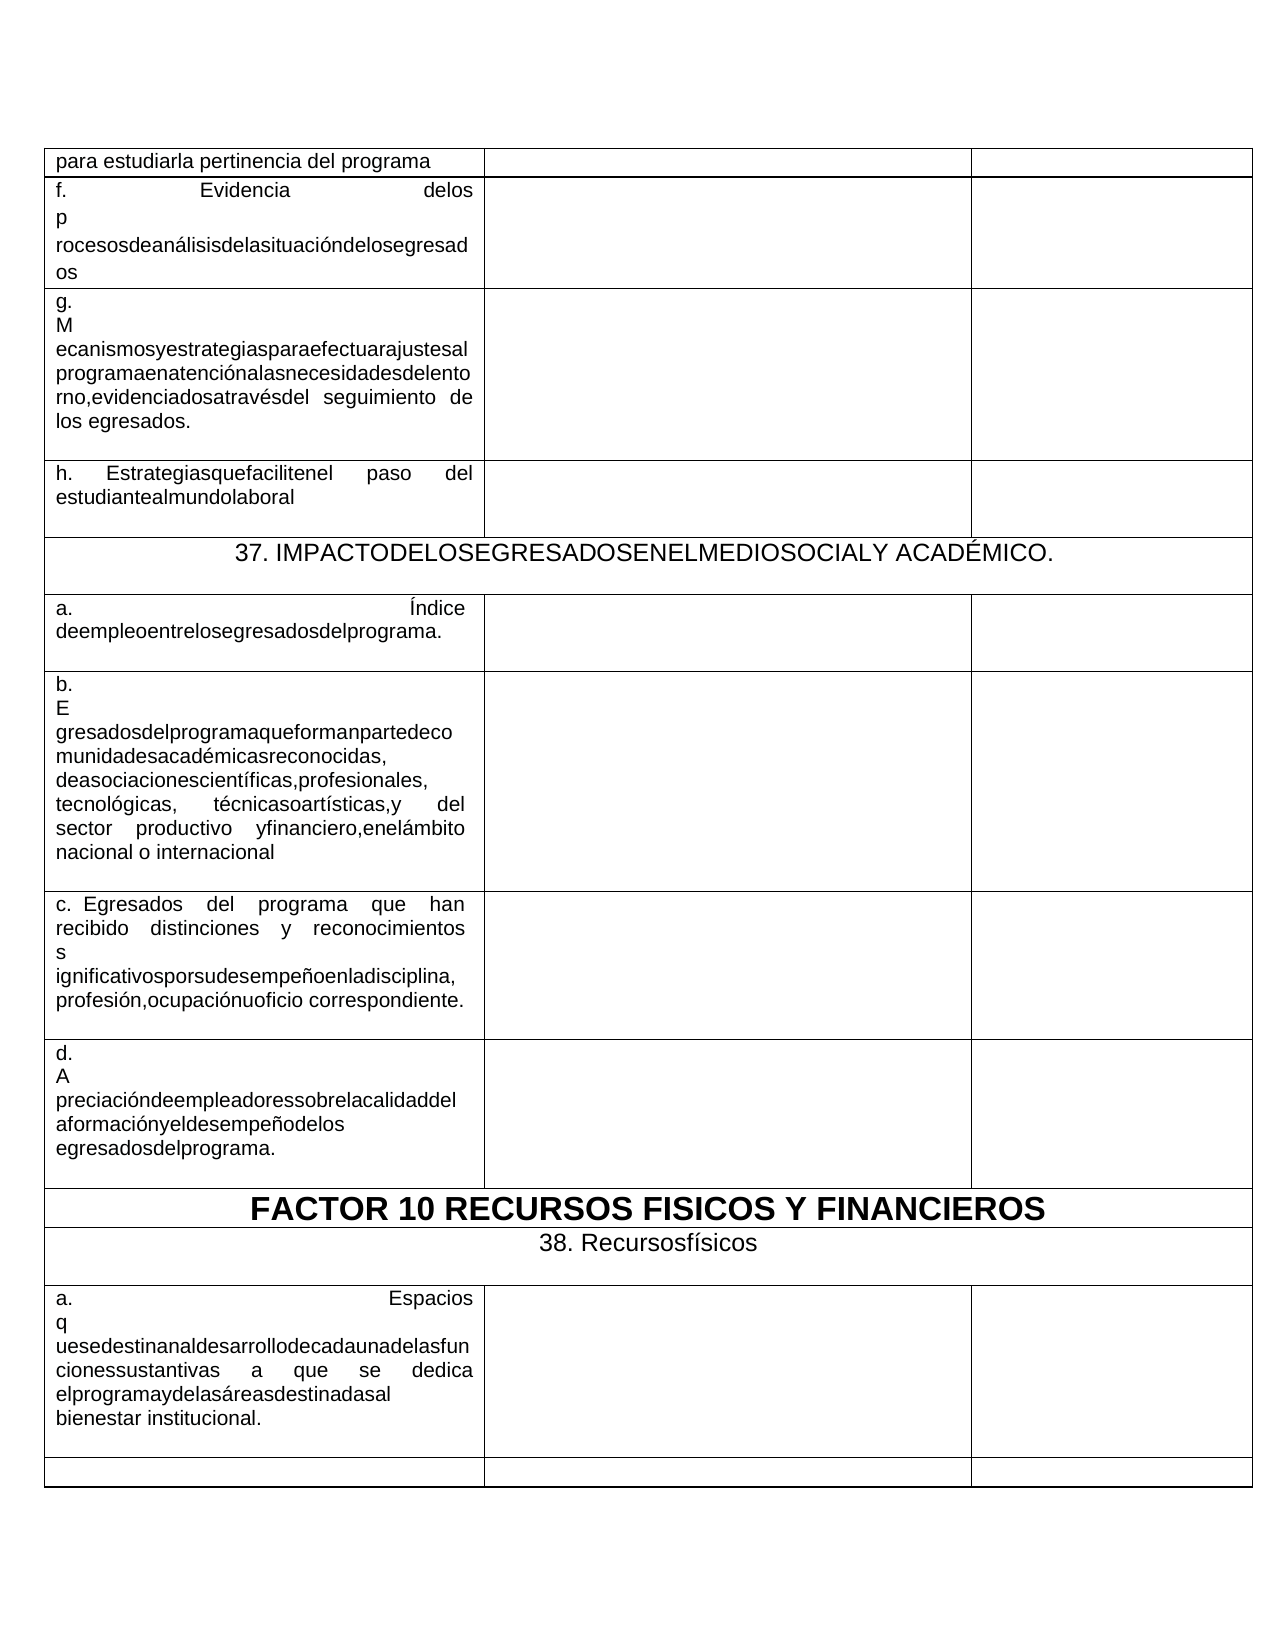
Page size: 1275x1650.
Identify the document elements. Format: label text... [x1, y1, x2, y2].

table_cell f. Evidencia delos procesosdeanálisisdelasituacióndelosegresados [45, 178, 484, 288]
table_cell [972, 1286, 1252, 1457]
table_cell [485, 1040, 971, 1188]
table_cell [485, 672, 971, 891]
table_cell FACTOR 10 RECURSOS FISICOS Y FINANCIEROS [45, 1189, 1252, 1227]
table_cell [972, 595, 1252, 671]
table_cell g. Mecanismosyestrategiasparaefectuarajustesalprogramaenatenciónalasnecesidadesdelentorno,evidenciadosatravésdel seguimiento de los egresados. [45, 289, 484, 460]
table_cell h. Estrategiasquefacilitenel paso del estudiantealmundolaboral [45, 461, 484, 537]
table_cell a. Espacios quesedestinanaldesarrollodecadaunadelasfuncionessustantivas a que se dedica elprogramaydelasáreasdestinadasal bienestar institucional. [45, 1286, 484, 1457]
table_cell d. Apreciacióndeempleadoressobrelacalidaddelaformaciónyeldesempeñodelos egresadosdelprograma. [45, 1040, 484, 1188]
table_cell [972, 178, 1252, 288]
table_cell 38. Recursosfísicos [45, 1228, 1252, 1285]
table_cell [972, 289, 1252, 460]
table_cell c. Egresados del programa que han recibido distinciones y reconocimientos significativosporsudesempeñoenladisciplina,profesión,ocupaciónuoficio correspondiente. [45, 892, 484, 1039]
table_cell a. Índice deempleoentrelosegresadosdelprograma. [45, 595, 484, 671]
table_cell [485, 892, 971, 1039]
table_cell [485, 178, 971, 288]
table_cell b. Egresadosdelprogramaqueformanpartedecomunidadesacadémicasreconocidas, deasociacionescientíficas,profesionales, tecnológicas, técnicasoartísticas,y del sector productivo yfinanciero,enelámbito nacional o internacional [45, 672, 484, 891]
table_cell 37. IMPACTODELOSEGRESADOSENELMEDIOSOCIALY ACADÉMICO. [45, 538, 1252, 594]
table_cell [972, 672, 1252, 891]
table_cell [485, 1286, 971, 1457]
table_cell [972, 461, 1252, 537]
table_cell [972, 1458, 1252, 1486]
table_cell [485, 289, 971, 460]
table_cell [972, 149, 1252, 176]
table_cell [45, 149, 484, 176]
table_cell [485, 461, 971, 537]
table_cell [485, 1458, 971, 1486]
table_cell [972, 1040, 1252, 1188]
table_cell [485, 149, 971, 176]
table_cell [972, 892, 1252, 1039]
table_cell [45, 1458, 484, 1486]
table_cell [485, 595, 971, 671]
